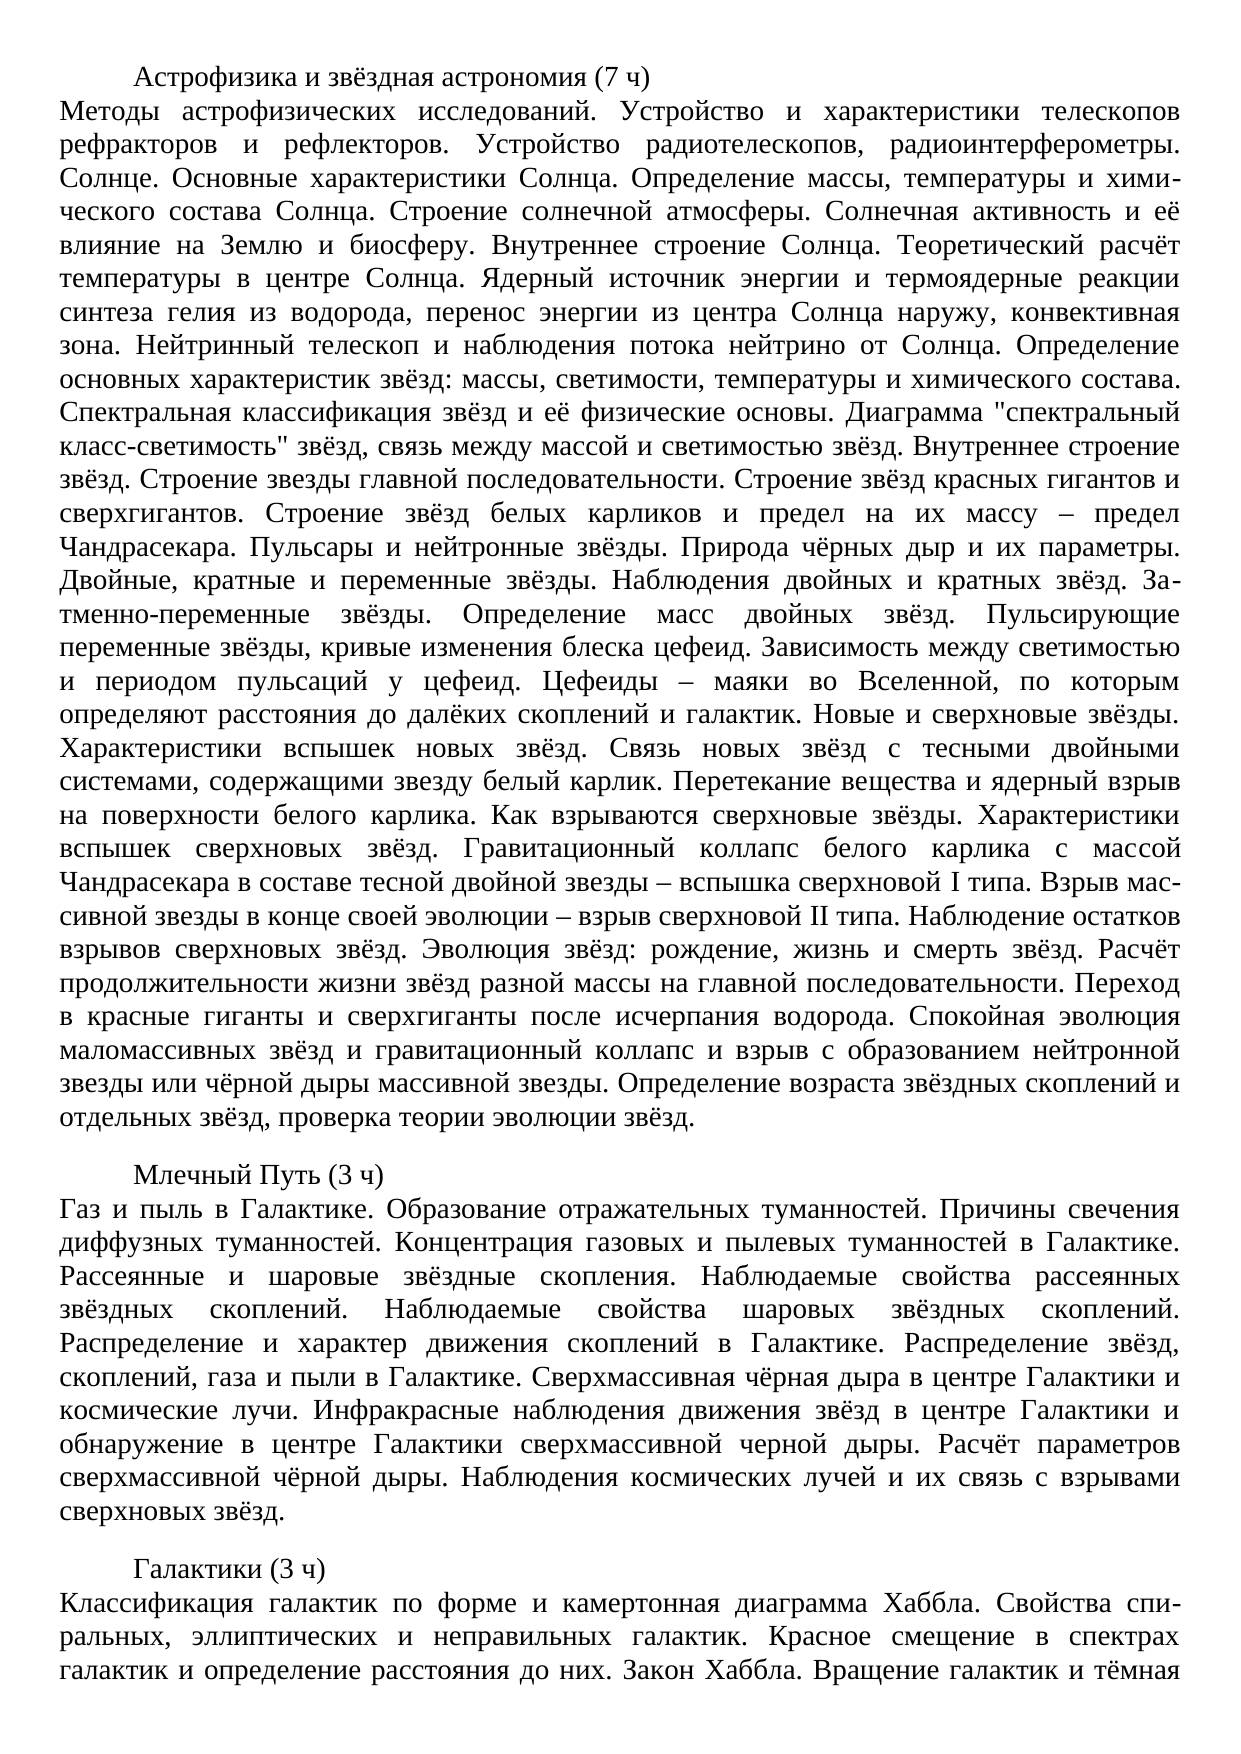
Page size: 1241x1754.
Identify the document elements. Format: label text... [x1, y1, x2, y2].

text Млечный Путь (3 ч) [59, 1157, 1181, 1191]
text Газ и пыль в Галактике. Образование отражательных туманностей. Причины свечения диффузных туманностей. Концентрация газовых и пылевых туманностей в Галактике. Рассеянные и шаровые звёздные скопления. Наблюдаемые свойства рассеянных звёздных скоплений. Наблюдаемые свойства шаровых звёздных скоплений. Распределение и характер движения скоплений в Галактике. Распределение звёзд, скоплений, газа и пыли в Галактике. Сверхмассивная чёрная дыра в центре Галактики и космические лучи. Инфракрасные наблюдения движения звёзд в центре Галактики и обнаружение в центре Галактики сверхмассивной черной дыры. Расчёт параметров сверхмассивной чёрной дыры. Наблюдения космических лучей и их связь с взрывами сверхновых звёзд. [59, 1191, 1181, 1526]
text Методы астрофизических исследований. Устройство и характеристики телескопов рефракторов и рефлекторов. Устройство радиотелескопов, радиоинтерферометры. Солнце. Основные характеристики Солнца. Определение массы, температуры и химического состава Солнца. Строение солнечной атмосферы. Солнечная активность и её влияние на Землю и биосферу. Внутреннее строение Солнца. Теоретический расчёт температуры в центре Солнца. Ядерный источник энергии и термоядерные реакции синтеза гелия из водорода, перенос энергии из центра Солнца наружу, конвективная зона. Нейтринный телескоп и наблюдения потока нейтрино от Солнца. Определение основных характеристик звёзд: массы, светимости, температуры и химического состава. Спектральная классификация звёзд и её физические основы. Диаграмма "спектральный класс-светимость" звёзд, связь между массой и светимостью звёзд. Внутреннее строение звёзд. Строение звезды главной последовательности. Строение звёзд красных гигантов и сверхгигантов. Строение звёзд белых карликов и предел на их массу – предел Чандрасекара. Пульсары и нейтронные звёзды. Природа чёрных дыр и их параметры. Двойные, кратные и переменные звёзды. Наблюдения двойных и кратных звёзд. Затменно-переменные звёзды. Определение масс двойных звёзд. Пульсирующие переменные звёзды, кривые изменения блеска цефеид. Зависимость между светимостью и периодом пульсаций у цефеид. Цефеиды – маяки во Вселенной, по которым определяют расстояния до далёких скоплений и галактик. Новые и сверхновые звёзды. Характеристики вспышек новых звёзд. Связь новых звёзд с тесными двойными системами, содержащими звезду белый карлик. Перетекание вещества и ядерный взрыв на поверхности белого карлика. Как взрываются сверхновые звёзды. Характеристики вспышек сверхновых звёзд. Гравитационный коллапс белого карлика с массой Чандрасекара в составе тесной двойной звезды – вспышка сверхновой I типа. Взрыв массивной звезды в конце своей эволюции – взрыв сверхновой II типа. Наблюдение остатков взрывов сверхновых звёзд. Эволюция звёзд: рождение, жизнь и смерть звёзд. Расчёт продолжительности жизни звёзд разной массы на главной последовательности. Переход в красные гиганты и сверхгиганты после исчерпания водорода. Спокойная эволюция маломассивных звёзд и гравитационный коллапс и взрыв с образованием нейтронной звезды или чёрной дыры массивной звезды. Определение возраста звёздных скоплений и отдельных звёзд, проверка теории эволюции звёзд. [59, 93, 1181, 1132]
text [59, 1585, 1181, 1686]
text Астрофизика и звёздная астрономия (7 ч) [59, 59, 1181, 93]
text Галактики (3 ч) [59, 1551, 1181, 1585]
